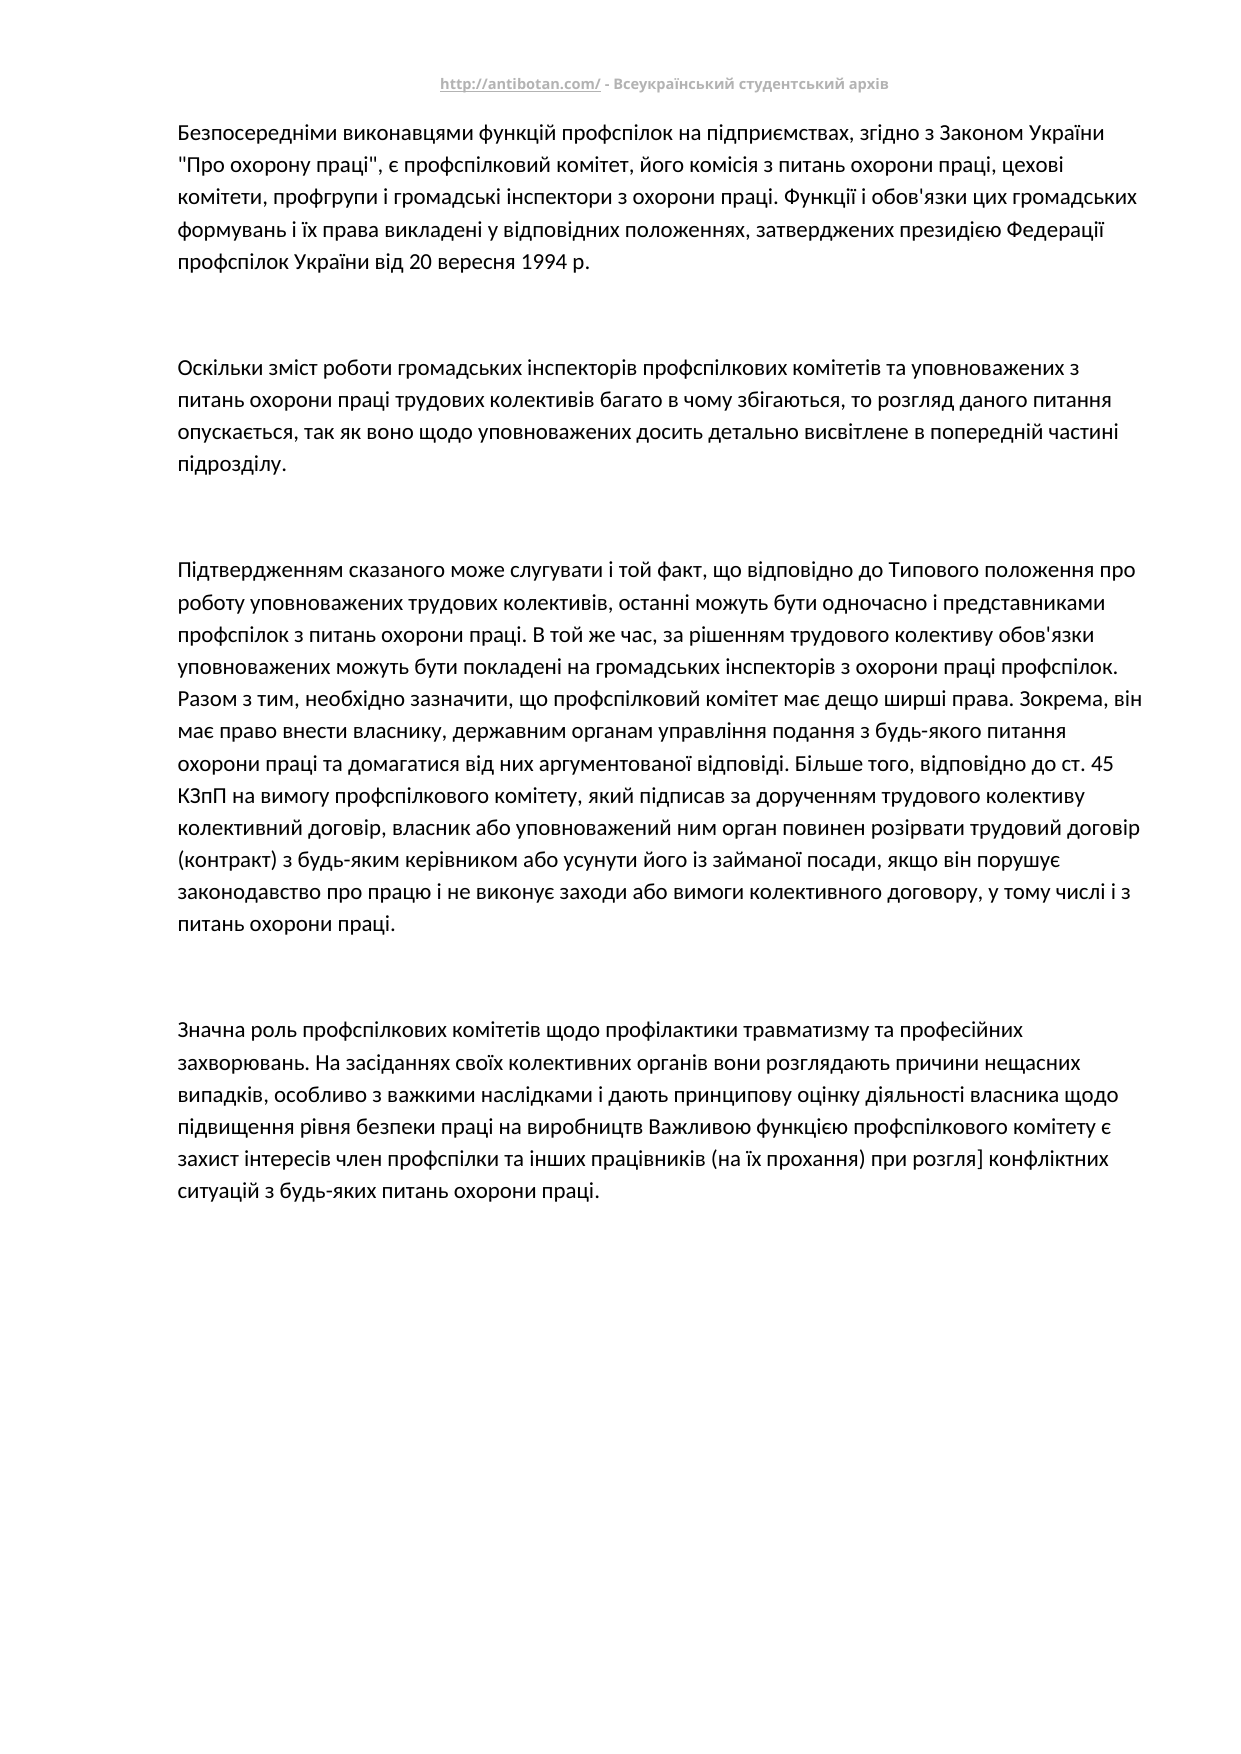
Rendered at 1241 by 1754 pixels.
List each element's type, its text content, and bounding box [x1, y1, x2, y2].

text Безпосередніми виконавцями функцій профспілок на підприємствах, згідно з Законом України "Про охорону праці", є профспілковий комітет, його комісія з питань охорони праці, цехові комітети, профгрупи і громадські інспектори з охорони праці. Функції і обов'язки цих громадських формувань і їх права викладені у відповідних положеннях, затверджених президією Федерації профспілок України від 20 вересня 1994 р. [177, 118, 1152, 275]
text Значна роль профспілкових комітетів щодо профілактики травматизму та професійних захворювань. На засіданнях своїх колективних органів вони розглядають причини нещасних випадків, особливо з важкими наслідками і дають принципову оцінку діяльності власника щодо підвищення рівня безпеки праці на виробництв Важливою функцією профспілкового комітету є захист інтересів член профспілки та інших працівників (на їх прохання) при розгля] конфліктних ситуацій з будь-яких питань охорони праці. [177, 1016, 1152, 1204]
text Підтвердженням сказаного може слугувати і той факт, що відповідно до Типового положення про роботу уповноважених трудових колективів, останні можуть бути одночасно і представниками профспілок з питань охорони праці. В той же час, за рішенням трудового колективу обов'язки уповноважених можуть бути покладені на громадських інспекторів з охорони праці профспілок. Разом з тим, необхідно зазначити, що профспілковий комітет має дещо ширші права. Зокрема, він має право внести власнику, державним органам управління подання з будь-якого питання охорони праці та домагатися від них аргументованої відповіді. Більше того, відповідно до ст. 45 КЗпП на вимогу профспілкового комітету, який підписав за дорученням трудового колективу колективний договір, власник або уповноважений ним орган повинен розірвати трудовий договір (контракт) з будь-яким керівником або усунути його із займаної посади, якщо він порушує законодавство про працю і не виконує заходи або вимоги колективного договору, у тому числі і з питань охорони праці. [177, 556, 1152, 938]
text Оскільки зміст роботи громадських інспекторів профспілкових комітетів та уповноважених з питань охорони праці трудових колективів багато в чому збігаються, то розгляд даного питання опускається, так як воно щодо уповноважених досить детально висвітлене в попередній частині підрозділу. [177, 353, 1152, 477]
